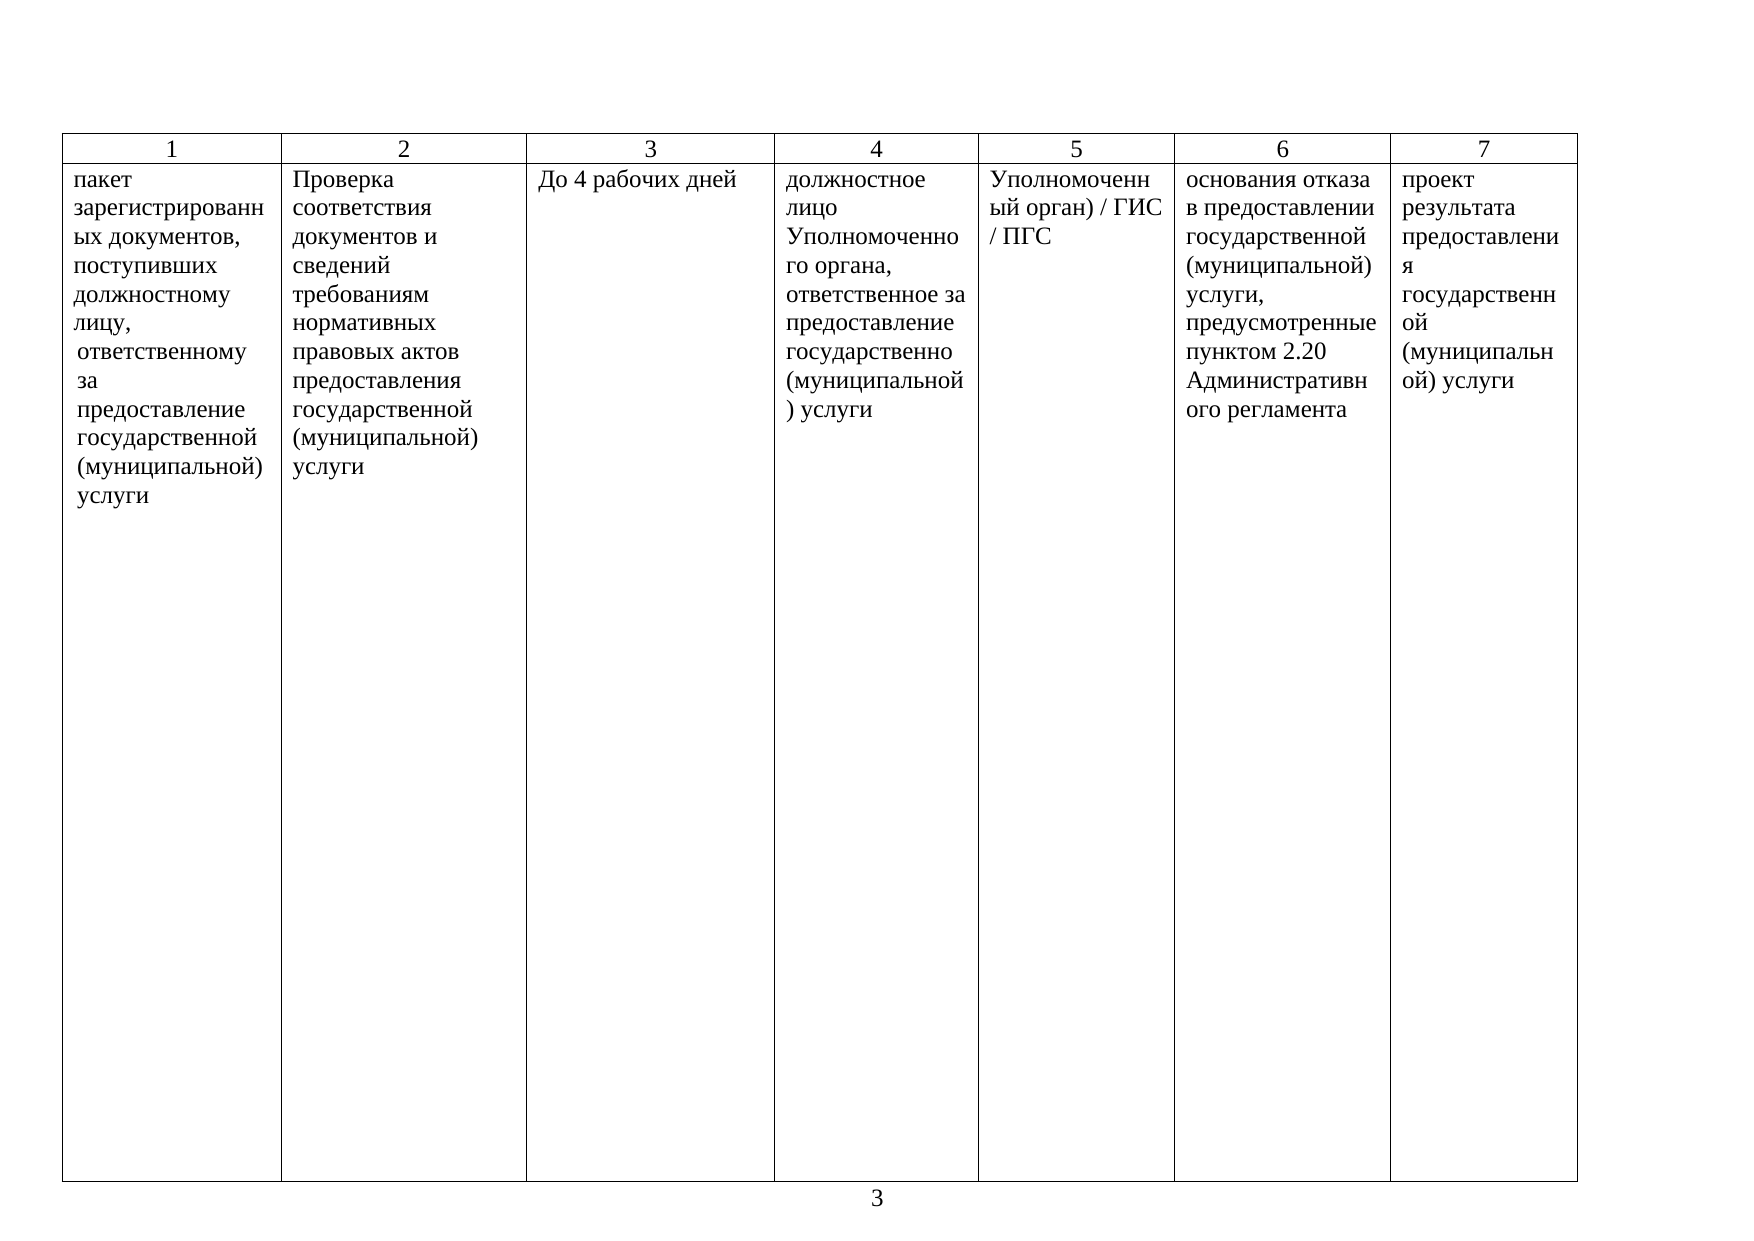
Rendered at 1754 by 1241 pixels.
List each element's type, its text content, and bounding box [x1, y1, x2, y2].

table_cell До 4 рабочих дней [527, 164, 774, 1181]
table_header 6 [1175, 134, 1390, 163]
table_header 2 [282, 134, 526, 163]
table_cell основания отказа в предоставлении государственной (муниципальной) услуги, предусмотренные пунктом 2.20 Административного регламента [1175, 164, 1390, 1181]
table_cell должностное лицо Уполномоченного органа, ответственное за предоставление государственно (муниципальной) услуги [775, 164, 978, 1181]
table_header 4 [775, 134, 978, 163]
table_cell Проверка соответствия документов и сведений требованиям нормативных правовых актов предоставления государственной (муниципальной) услуги [282, 164, 526, 1181]
table_header 3 [527, 134, 774, 163]
table_cell пакет зарегистрированных документов, поступивших должностному лицу, ответственному за предоставление государственной (муниципальной) услуги [63, 164, 281, 1181]
table_cell проект результата предоставления государственной (муниципальной) услуги [1391, 164, 1577, 1181]
table_header 1 [63, 134, 281, 163]
table_header 7 [1391, 134, 1577, 163]
table_header 5 [979, 134, 1174, 163]
table_cell Уполномоченный орган) / ГИС / ПГС [979, 164, 1174, 1181]
